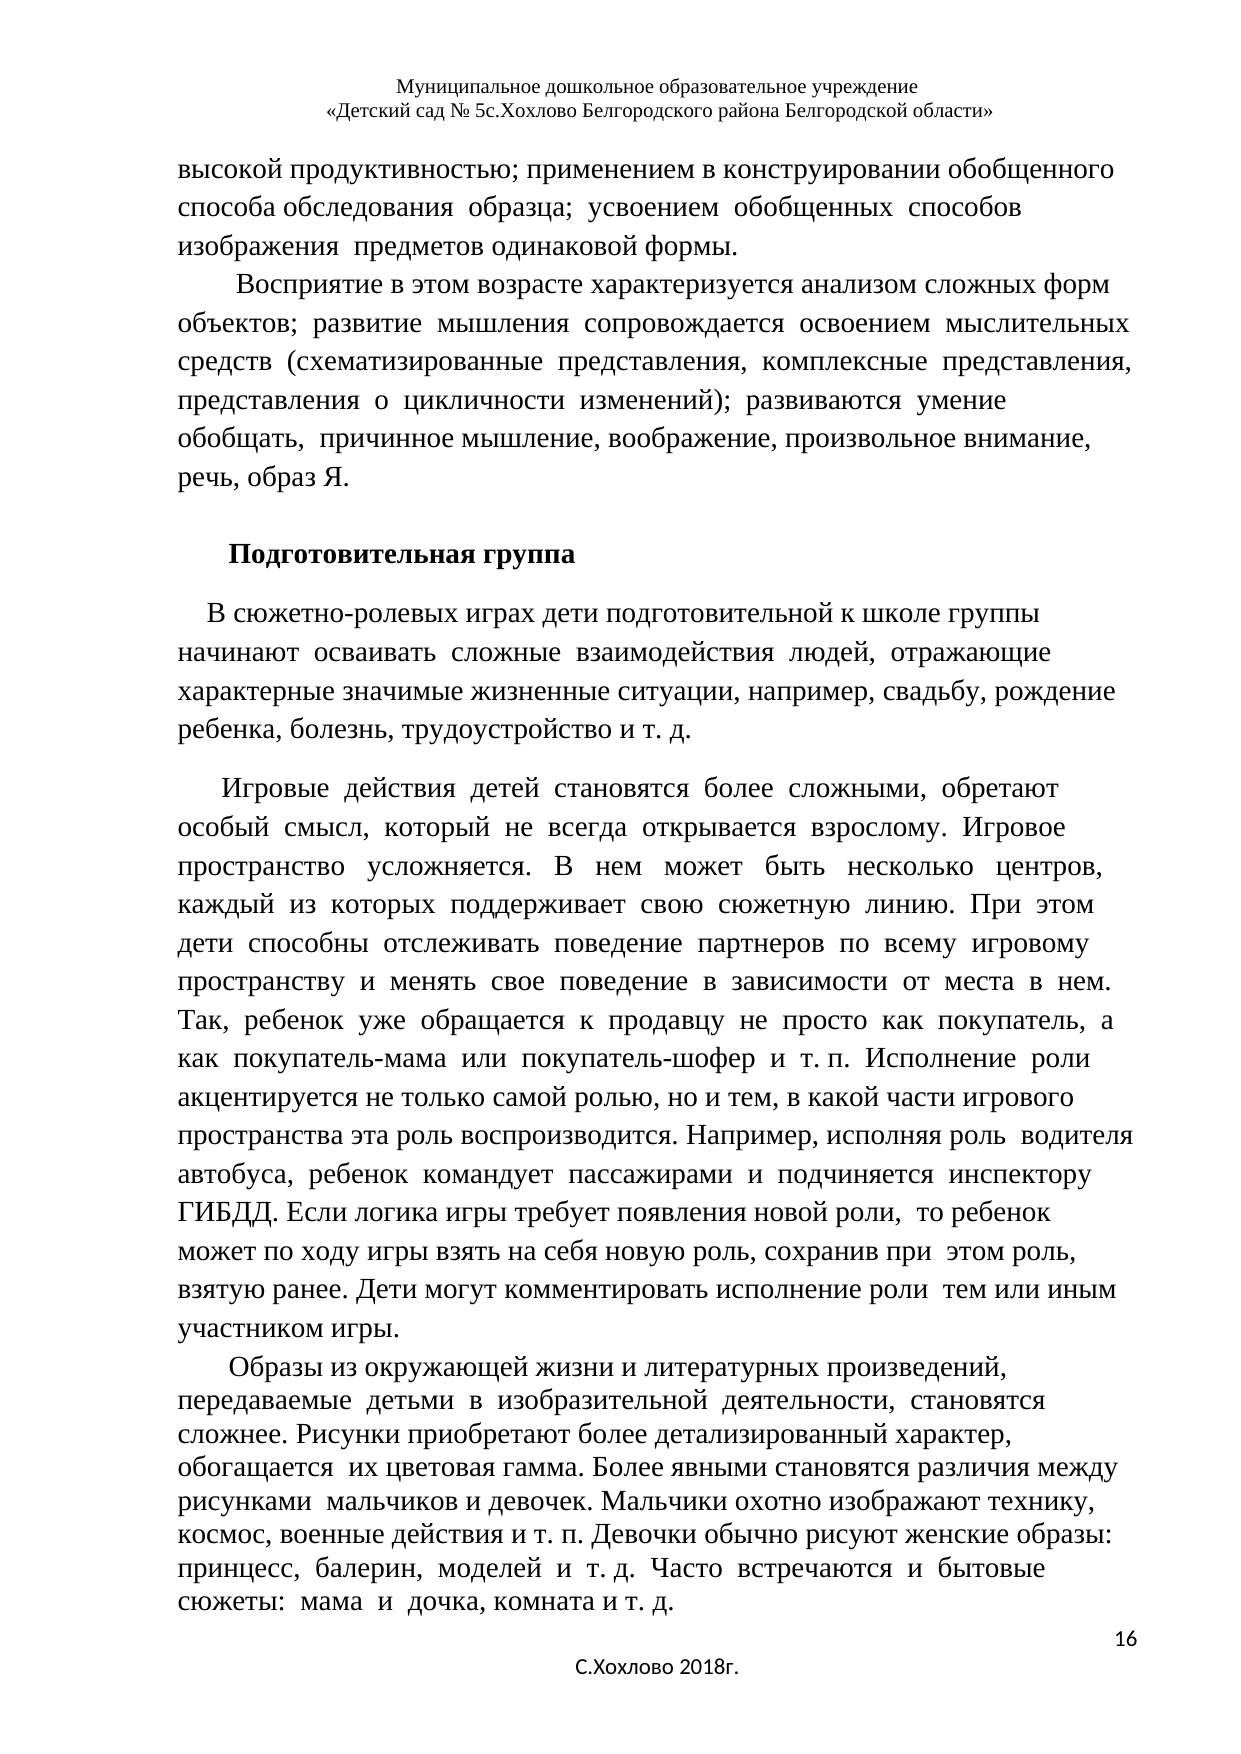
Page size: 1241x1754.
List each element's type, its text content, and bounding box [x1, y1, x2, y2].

text Подготовительная группа [177, 536, 1137, 570]
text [177, 151, 1137, 261]
text Игровые действия детей становятся более сложными, обретают особый смысл, который не всегда открывается взрослому. Игровое пространство усложняется. В нем может быть несколько центров, каждый из которых поддерживает свою сюжетную линию. При этом дети способны отслеживать поведение партнеров по всему игровому пространству и менять свое поведение в зависимости от места в нем. Так, ребенок уже обращается к продавцу не просто как покупатель, а как покупатель-мама или покупатель-шофер и т. п. Исполнение роли акцентируется не только самой ролью, но и тем, в какой части игрового пространства эта роль воспроизводится. Например, исполняя роль водителя автобуса, ребенок командует пассажирами и подчиняется инспектору ГИБДД. Если логика игры требует появления новой роли, то ребенок может по ходу игры взять на себя новую роль, сохранив при этом роль, взятую ранее. Дети могут комментировать исполнение роли тем или иным участником игры. [177, 771, 1137, 1344]
text В сюжетно-ролевых играх дети подготовительной к школе группы начинают осваивать сложные взаимодействия людей, отражающие характерные значимые жизненные ситуации, например, свадьбу, рождение ребенка, болезнь, трудоустройство и т. д. [177, 596, 1137, 745]
text Восприятие в этом возрасте характеризуется анализом сложных форм объектов; развитие мышления сопровождается освоением мыслительных средств (схематизированные представления, комплексные представления, представления о цикличности изменений); развиваются умение обобщать, причинное мышление, воображение, произвольное внимание, речь, образ Я. [177, 266, 1137, 493]
text Образы из окружающей жизни и литературных произведений, передаваемые детьми в изобразительной деятельности, становятся сложнее. Рисунки приобретают более детализированный характер, обогащается их цветовая гамма. Более явными становятся различия между рисунками мальчиков и девочек. Мальчики охотно изображают технику, космос, военные действия и т. п. Девочки обычно рисуют женские образы: принцесс, балерин, моделей и т. д. Часто встречаются и бытовые сюжеты: мама и дочка, комната и т. д. [177, 1349, 1137, 1617]
